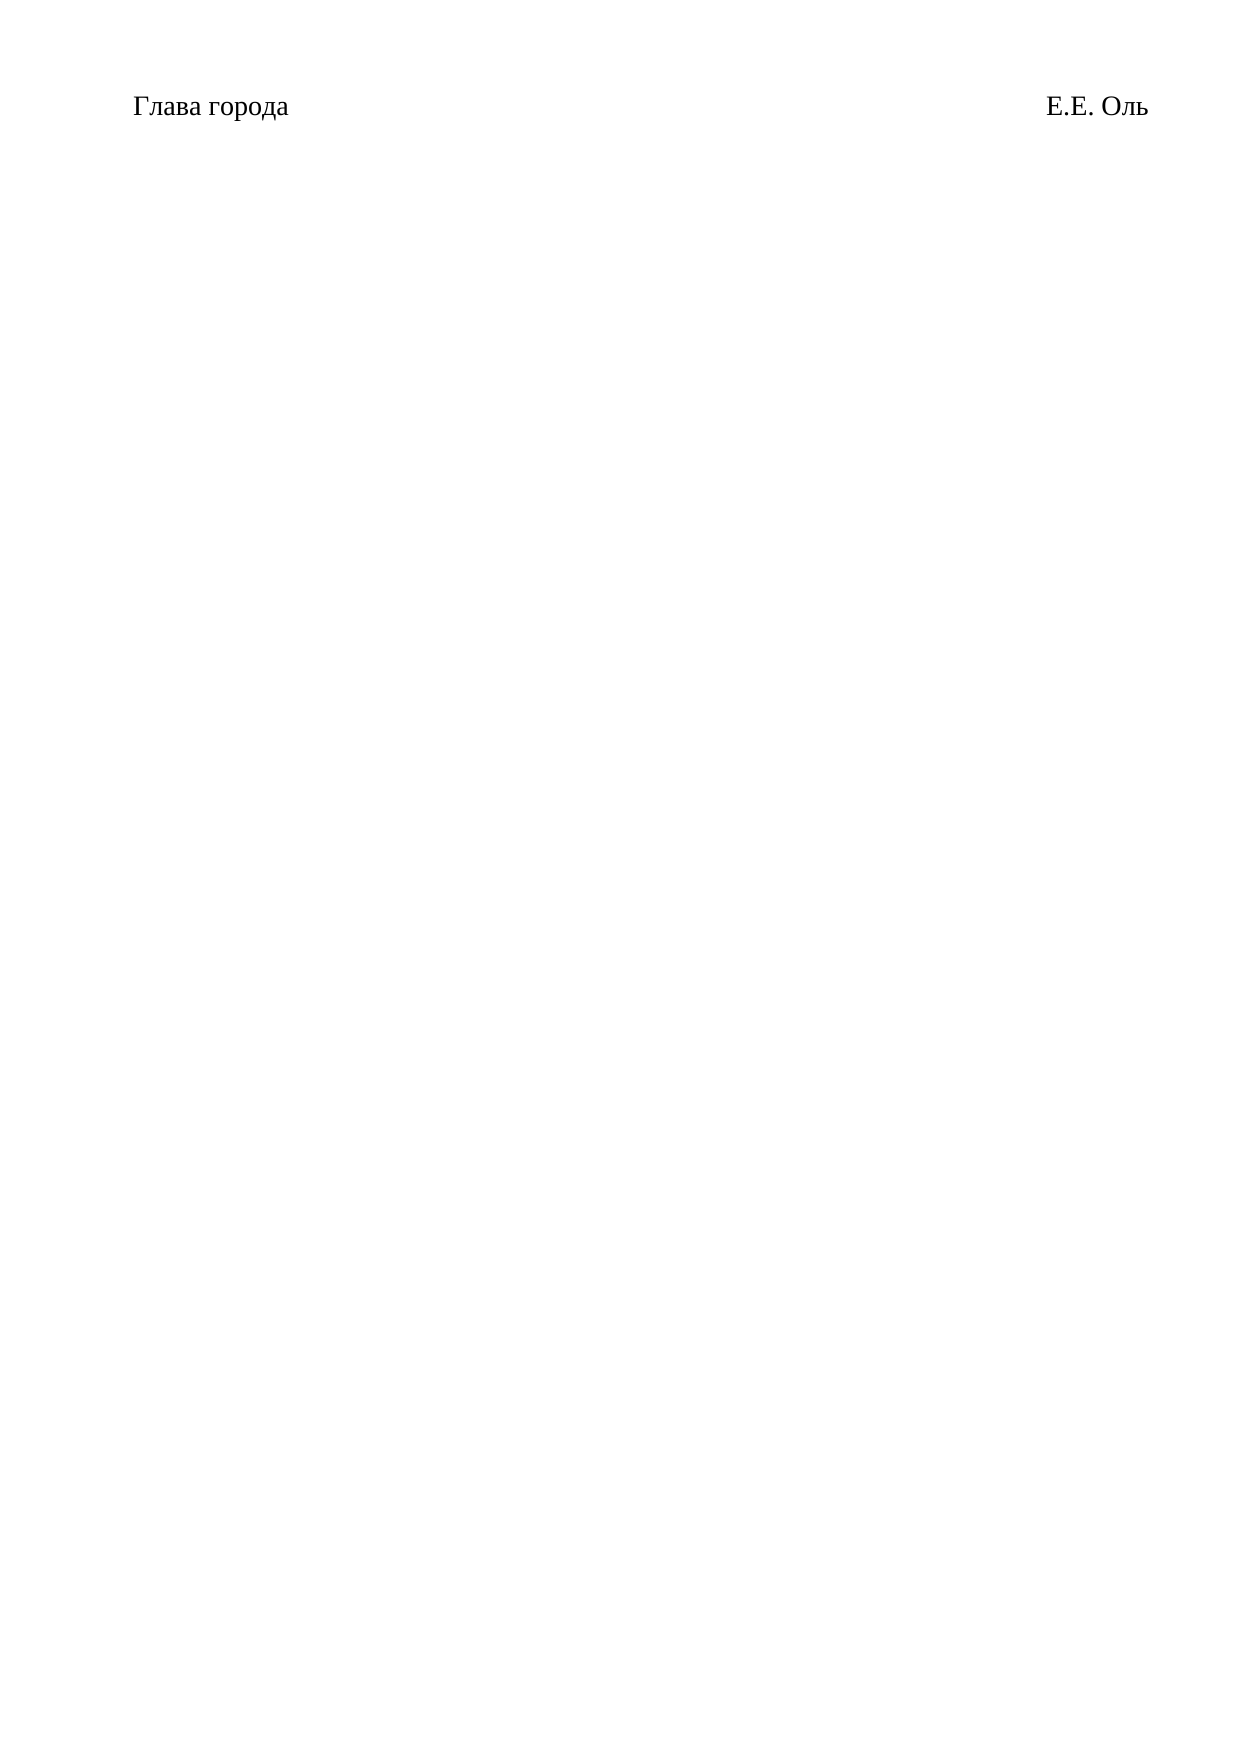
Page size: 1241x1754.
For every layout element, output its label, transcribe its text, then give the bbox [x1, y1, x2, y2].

text Глава города Е.Е. Оль [133, 89, 1152, 121]
